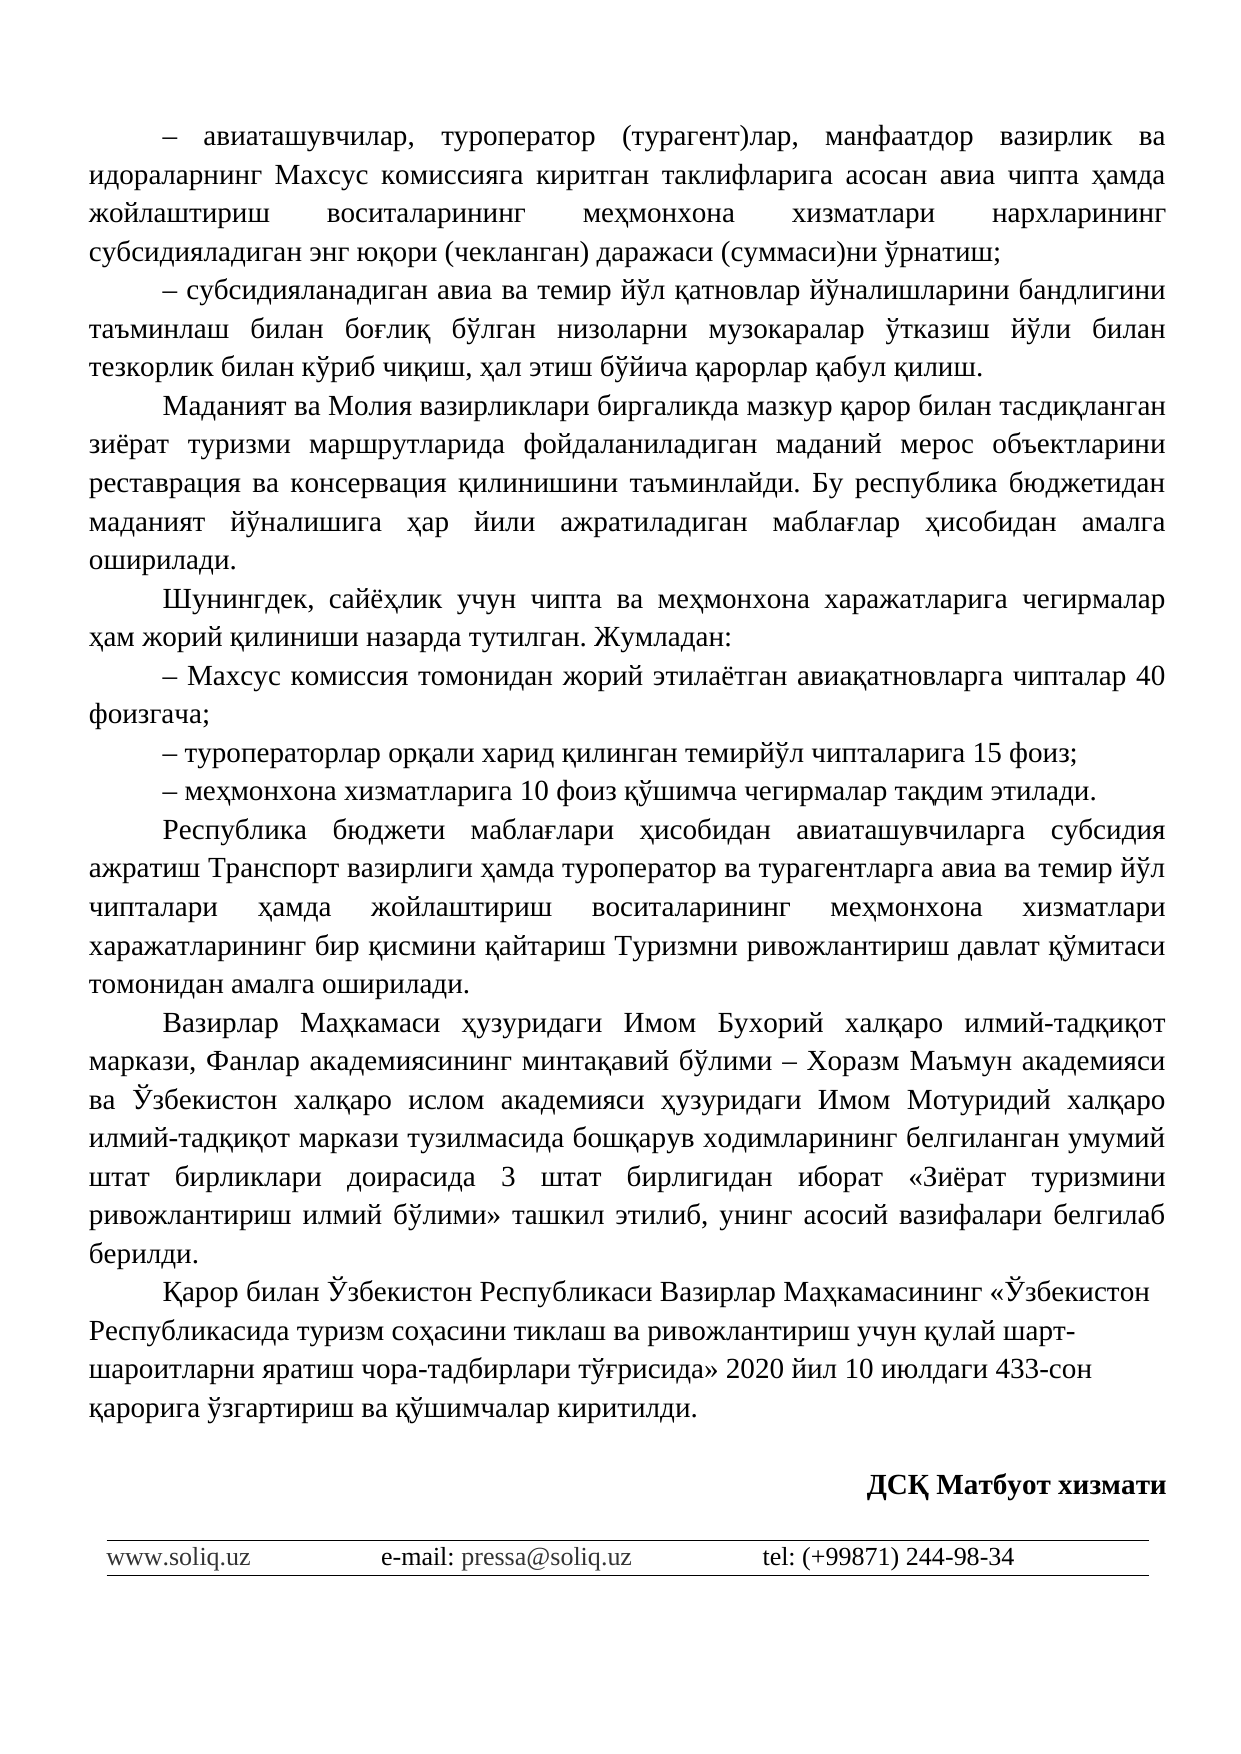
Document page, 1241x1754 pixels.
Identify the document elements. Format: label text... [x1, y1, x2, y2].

text – субсидияланадиган авиа ва темир йўл қатновлар йўналишларини бандлигини таъминлаш билан боғлиқ бўлган низоларни музокаралар ўтказиш йўли билан тезкорлик билан кўриб чиқиш, ҳал этиш бўйича қарорлар қабул қилиш. [89, 272, 1167, 383]
text Республика бюджети маблағлари ҳисобидан авиаташувчиларга субсидия ажратиш Транспорт вазирлиги ҳамда туроператор ва турагентларга авиа ва темир йўл чипталари ҳамда жойлаштириш воситаларининг меҳмонхона хизматлари харажатларининг бир қисмини қайтариш Туризмни ривожлантириш давлат қўмитаси томонидан амалга оширилади. [89, 812, 1167, 1000]
text – туроператорлар орқали харид қилинган темирйўл чипталарига 15 фоиз; [89, 735, 1167, 768]
text Шунингдек, сайёҳлик учун чипта ва меҳмонхона харажатларига чегирмалар ҳам жорий қилиниши назарда тутилган. Жумладан: [89, 581, 1167, 653]
text Маданият ва Молия вазирликлари биргаликда мазкур қарор билан тасдиқланган зиёрат туризми маршрутларида фойдаланиладиган маданий мерос объектларини реставрация ва консервация қилинишини таъминлайди. Бу республика бюджетидан маданият йўналишига ҳар йили ажратиладиган маблағлар ҳисобидан амалга оширилади. [89, 388, 1167, 576]
text – меҳмонхона хизматларига 10 фоиз қўшимча чегирмалар тақдим этилади. [89, 773, 1167, 807]
table_header www.soliq.uz e-mail: pressa@soliq.uz tel: (+99871) 244-98-34 [107, 1541, 1149, 1575]
text – авиаташувчилар, туроператор (турагент)лар, манфаатдор вазирлик ва идораларнинг Махсус комиссияга киритган таклифларига асосан авиа чипта ҳамда жойлаштириш воситаларининг меҳмонхона хизматлари нархларининг субсидияладиган энг юқори (чекланган) даражаси (суммаси)ни ўрнатиш; [89, 118, 1167, 267]
text – Махсус комиссия томонидан жорий этилаётган авиақатновларга чипталар 40 фоизгача; [89, 658, 1167, 730]
text Қарор билан Ўзбекистон Республикаси Вазирлар Маҳкамасининг «Ўзбекистон Республикасида туризм соҳасини тиклаш ва ривожлантириш учун қулай шарт-шароитларни яратиш чора-тадбирлари тўғрисида» 2020 йил 10 июлдаги 433-сон қарорига ўзгартириш ва қўшимчалар киритилди. [89, 1274, 1167, 1424]
text ДСҚ Матбуот хизмати [89, 1467, 1167, 1501]
text Вазирлар Маҳкамаси ҳузуридаги Имом Бухорий халқаро илмий-тадқиқот маркази, Фанлар академиясининг минтақавий бўлими – Хоразм Маъмун академияси ва Ўзбекистон халқаро ислом академияси ҳузуридаги Имом Мотуридий халқаро илмий-тадқиқот маркази тузилмасида бошқарув ходимларининг белгиланган умумий штат бирликлари доирасида 3 штат бирлигидан иборат «Зиёрат туризмини ривожлантириш илмий бўлими» ташкил этилиб, унинг асосий вазифалари белгилаб берилди. [89, 1005, 1167, 1269]
